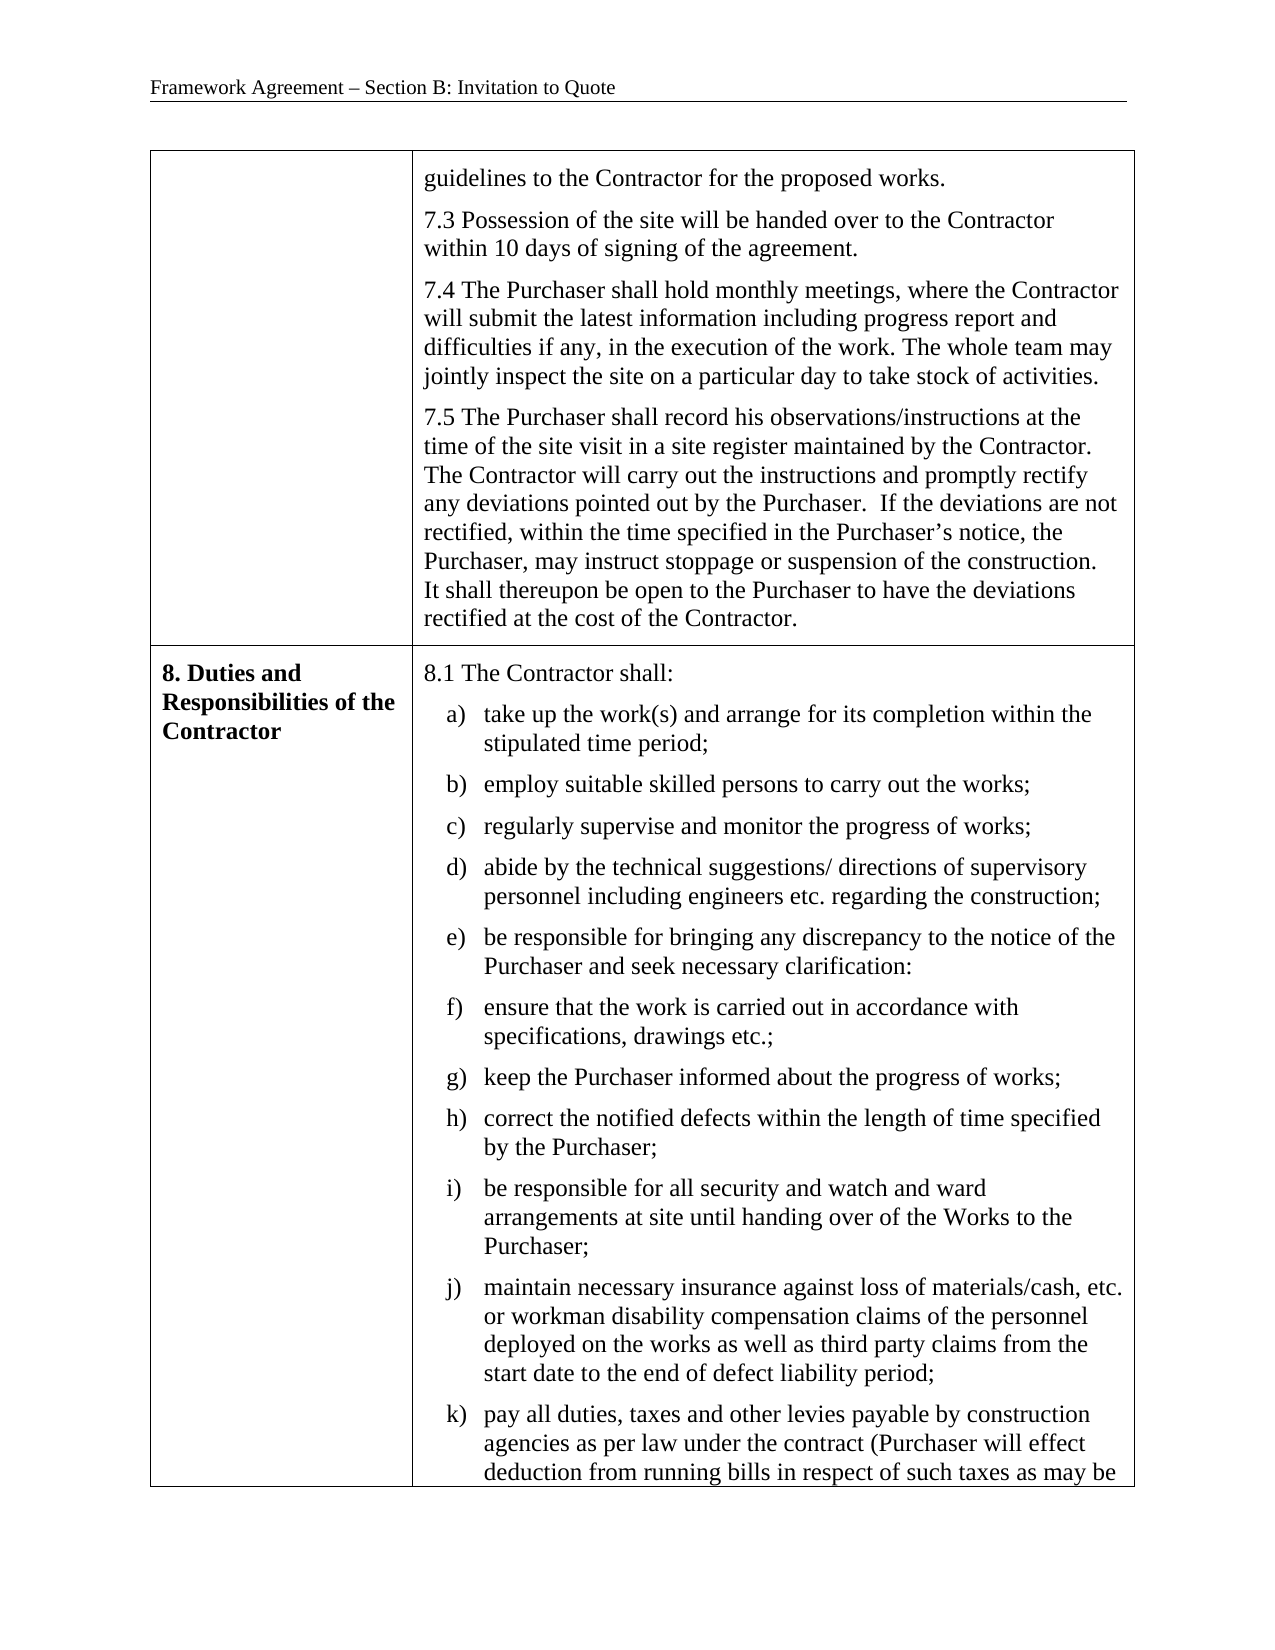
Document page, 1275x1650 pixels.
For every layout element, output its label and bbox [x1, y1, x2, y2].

table_cell [151, 646, 412, 1486]
table_cell [413, 646, 1134, 1486]
table_cell [413, 151, 1134, 645]
table_cell [151, 151, 412, 645]
